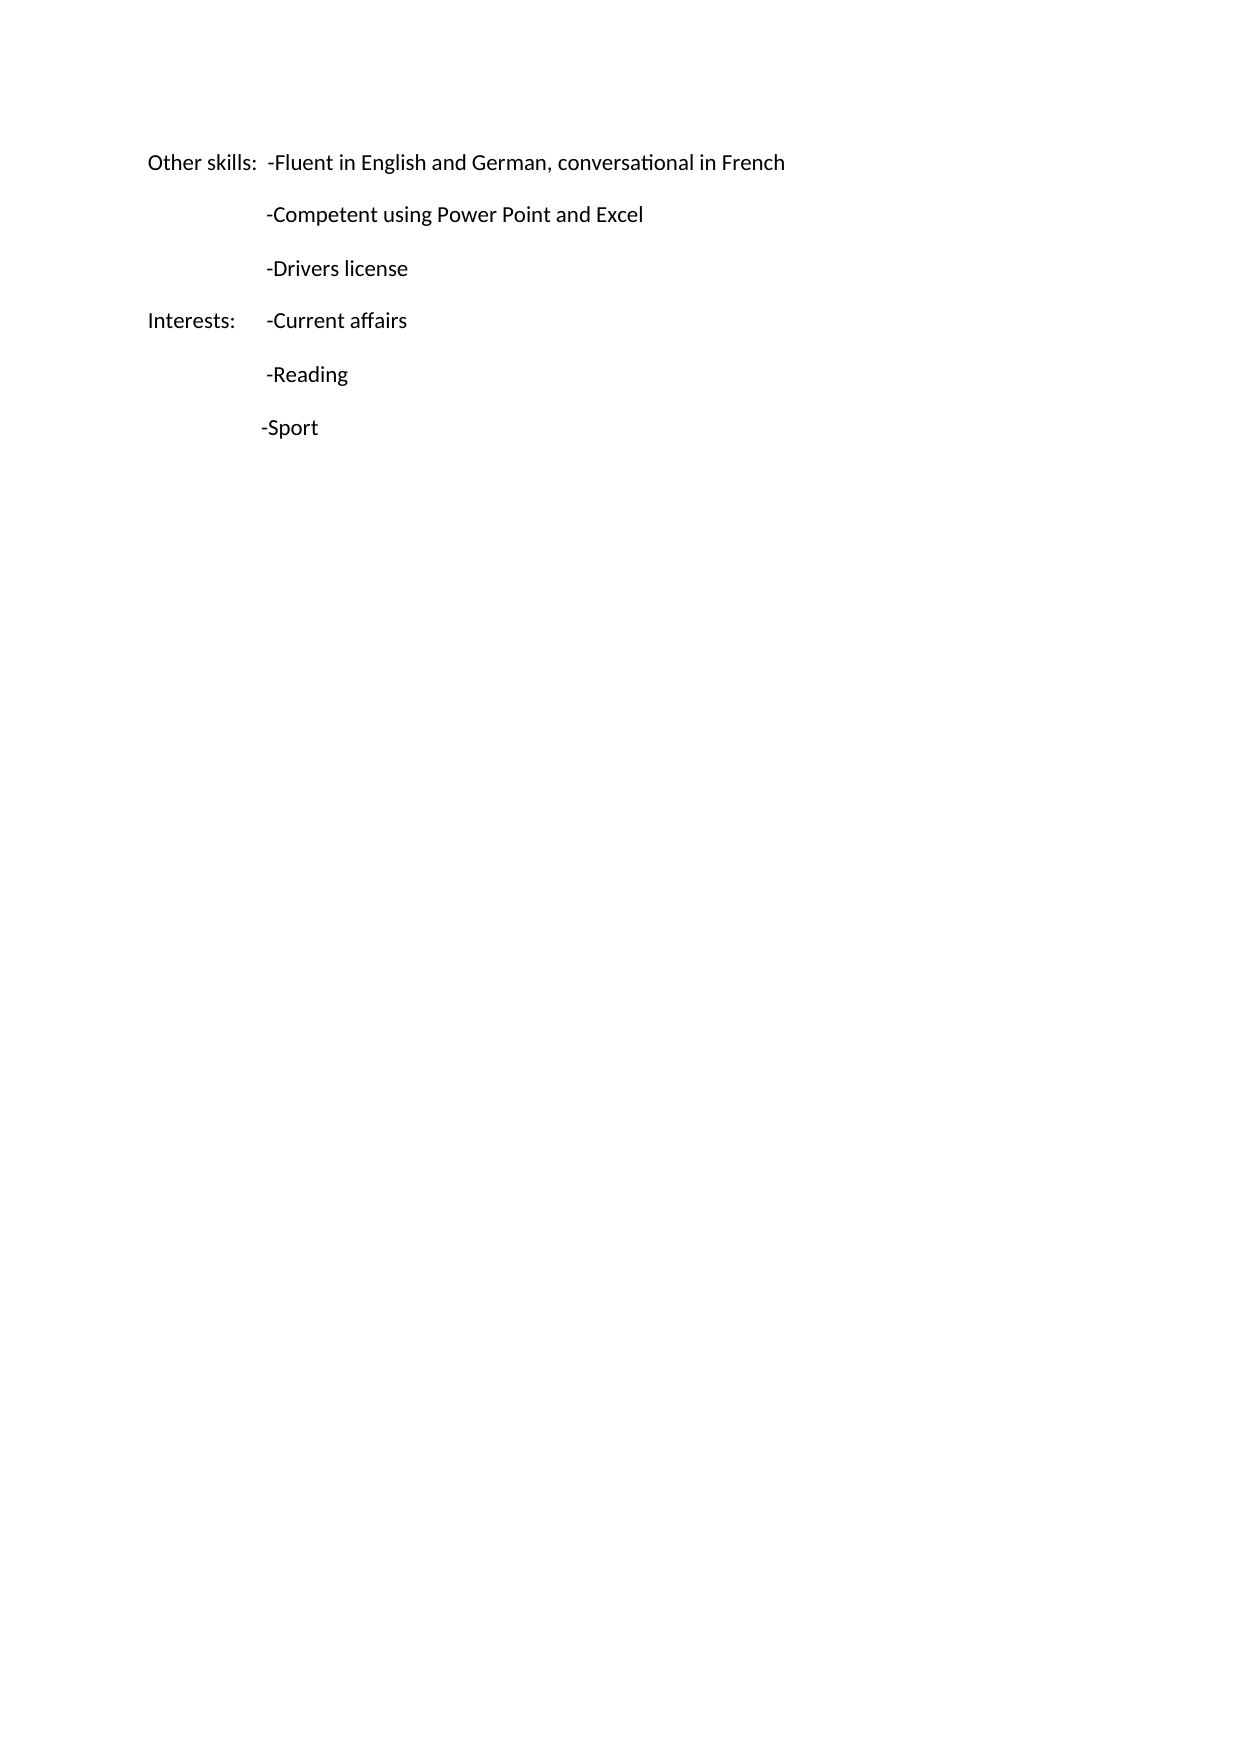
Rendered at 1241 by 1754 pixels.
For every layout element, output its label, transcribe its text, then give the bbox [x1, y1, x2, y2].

text Other skills: -Fluent in English and German, conversational in French [148, 148, 1093, 176]
text -Drivers license [148, 254, 1093, 282]
text -Reading [148, 360, 1093, 388]
text Interests: -Current affairs [148, 307, 1093, 335]
text -Sport [148, 413, 1093, 441]
text -Competent using Power Point and Excel [148, 201, 1093, 229]
